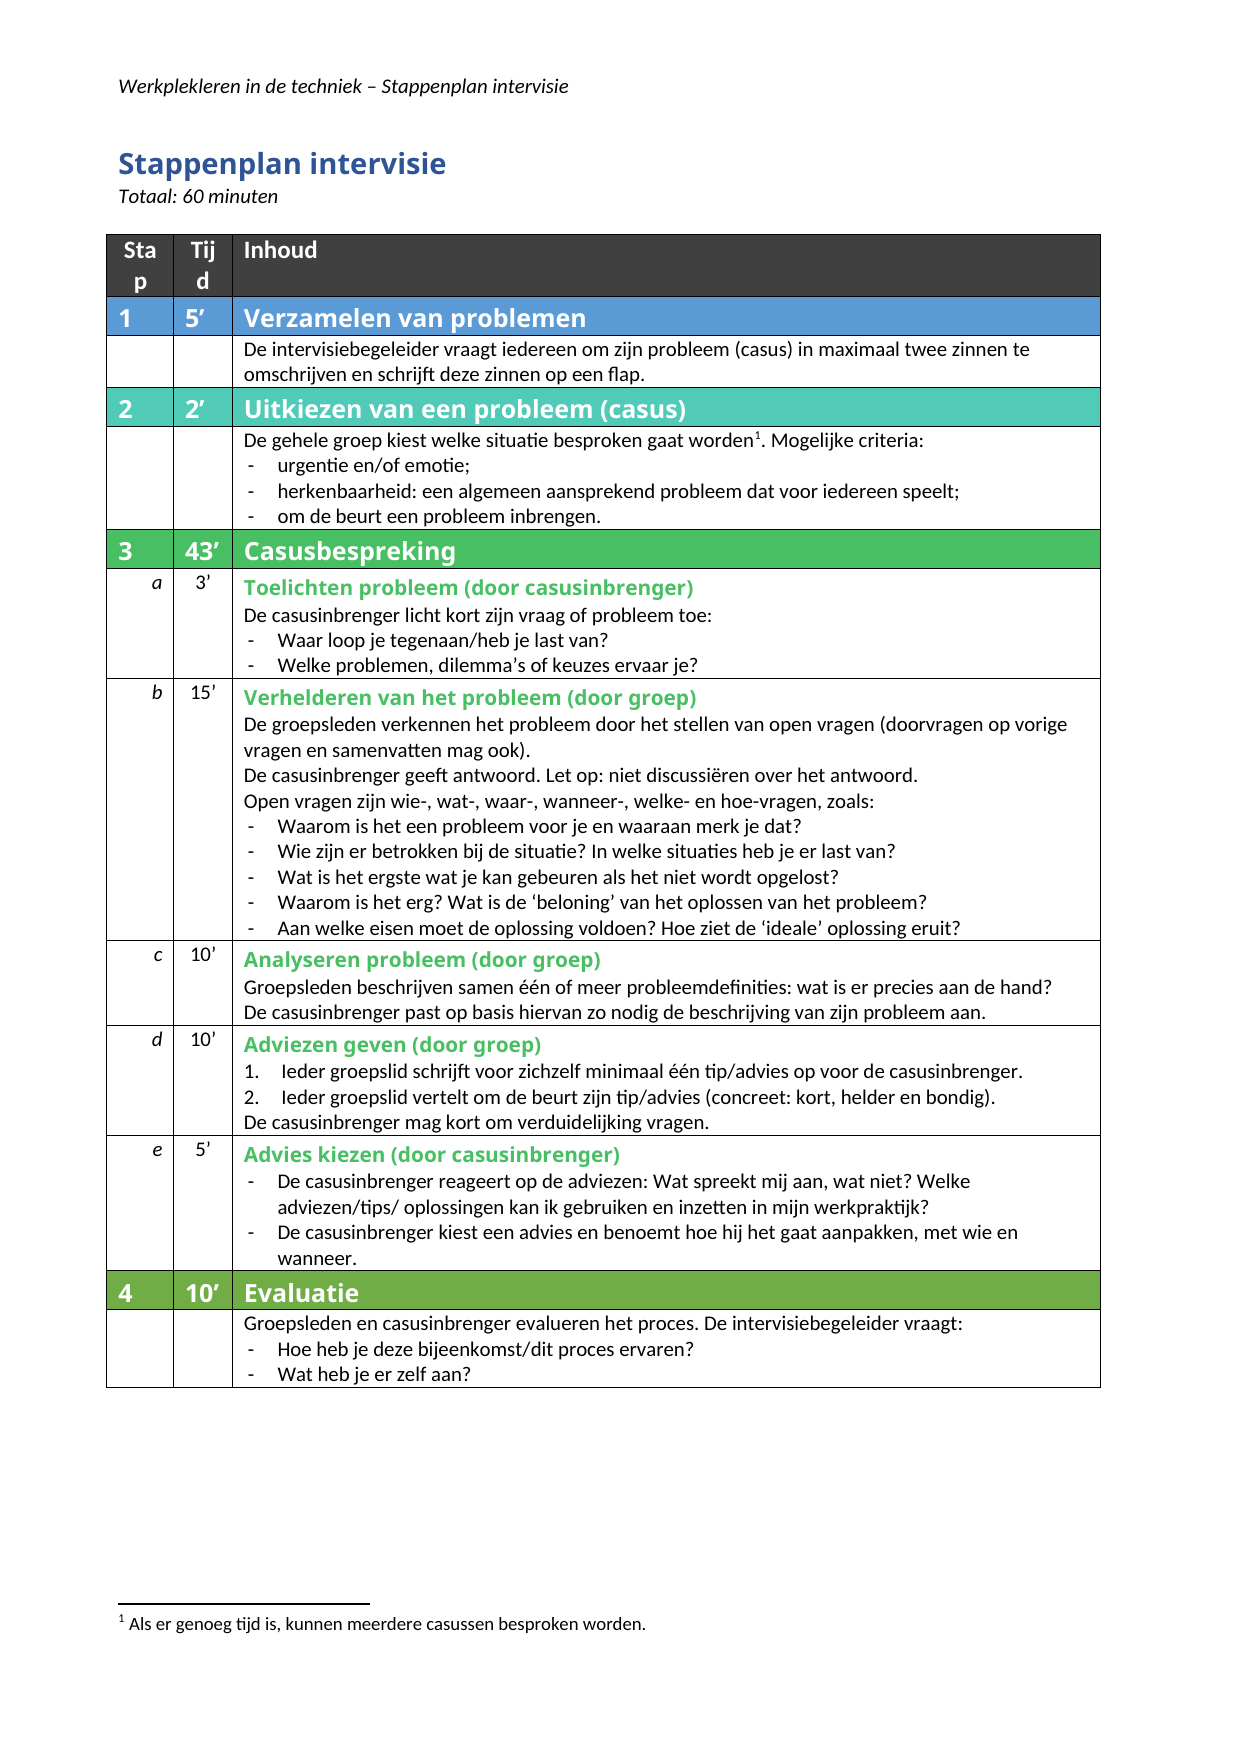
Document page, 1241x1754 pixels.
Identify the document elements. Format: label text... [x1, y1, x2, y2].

table_cell 3 [107, 530, 173, 568]
table_header Stap [107, 235, 173, 296]
table_cell 2’ [174, 388, 232, 426]
table_cell e [107, 1136, 173, 1270]
table_cell c [107, 941, 173, 1025]
table_cell [107, 1310, 173, 1387]
table_cell Casusbespreking [233, 530, 1100, 568]
table_cell Toelichten probleem (door casusinbrenger) De casusinbrenger licht kort zijn vraag of probleem toe: Waar loop je tegenaan/heb je last van? Welke problemen, dilemma’s of keuzes ervaar je? [233, 569, 1100, 678]
table_cell a [107, 569, 173, 678]
table_cell 10’ [174, 1026, 232, 1135]
subtitle Stappenplan intervisie [118, 143, 1122, 183]
table_cell [107, 427, 173, 529]
table_cell 2 [107, 388, 173, 426]
text Totaal: 60 minuten [118, 183, 1122, 208]
table_cell d [107, 1026, 173, 1135]
table_cell 43’ [174, 530, 232, 568]
table_cell Analyseren probleem (door groep) Groepsleden beschrijven samen één of meer probleemdefinities: wat is er precies aan de hand? De casusinbrenger past op basis hiervan zo nodig de beschrijving van zijn probleem aan. [233, 941, 1100, 1025]
table_cell Verzamelen van problemen [233, 297, 1100, 335]
table_cell 10’ [174, 941, 232, 1025]
table_cell Evaluatie [233, 1271, 1100, 1309]
table_cell 5’ [174, 297, 232, 335]
table_cell De intervisiebegeleider vraagt iedereen om zijn probleem (casus) in maximaal twee zinnen te omschrijven en schrijft deze zinnen op een flap. [233, 336, 1100, 387]
table_cell 1 [107, 297, 173, 335]
table_cell 10’ [174, 1271, 232, 1309]
table_cell b [107, 679, 173, 940]
table_cell Groepsleden en casusinbrenger evalueren het proces. De intervisiebegeleider vraagt: Hoe heb je deze bijeenkomst/dit proces ervaren? Wat heb je er zelf aan? [233, 1310, 1100, 1387]
table_cell Advies kiezen (door casusinbrenger) De casusinbrenger reageert op de adviezen: Wat spreekt mij aan, wat niet? Welke adviezen/tips/ oplossingen kan ik gebruiken en inzetten in mijn werkpraktijk? De casusinbrenger kiest een advies en benoemt hoe hij het gaat aanpakken, met wie en wanneer. [233, 1136, 1100, 1270]
table_header Tijd [174, 235, 232, 296]
table_cell [107, 336, 173, 387]
table_cell [174, 427, 232, 529]
table_cell [174, 1310, 232, 1387]
table_cell De gehele groep kiest welke situatie besproken gaat worden. Mogelijke criteria: urgentie en/of emotie; herkenbaarheid: een algemeen aansprekend probleem dat voor iedereen speelt; om de beurt een probleem inbrengen. [233, 427, 1100, 529]
table_cell Adviezen geven (door groep) Ieder groepslid schrijft voor zichzelf minimaal één tip/advies op voor de casusinbrenger. Ieder groepslid vertelt om de beurt zijn tip/advies (concreet: kort, helder en bondig). De casusinbrenger mag kort om verduidelijking vragen. [233, 1026, 1100, 1135]
table_cell 3’ [174, 569, 232, 678]
table_cell Verhelderen van het probleem (door groep) De groepsleden verkennen het probleem door het stellen van open vragen (doorvragen op vorige vragen en samenvatten mag ook). De casusinbrenger geeft antwoord. Let op: niet discussiëren over het antwoord. Open vragen zijn wie-, wat-, waar-, wanneer-, welke- en hoe-vragen, zoals: Waarom is het een probleem voor je en waaraan merk je dat? Wie zijn er betrokken bij de situatie? In welke situaties heb je er last van? Wat is het ergste wat je kan gebeuren als het niet wordt opgelost? Waarom is het erg? Wat is de ‘beloning’ van het oplossen van het probleem? Aan welke eisen moet de oplossing voldoen? Hoe ziet de ‘ideale’ oplossing eruit? [233, 679, 1100, 940]
table_cell Uitkiezen van een probleem (casus) [233, 388, 1100, 426]
table_cell 5’ [174, 1136, 232, 1270]
table_cell 15’ [174, 679, 232, 940]
table_cell [174, 336, 232, 387]
table_cell 4 [107, 1271, 173, 1309]
table_header Inhoud [233, 235, 1100, 296]
